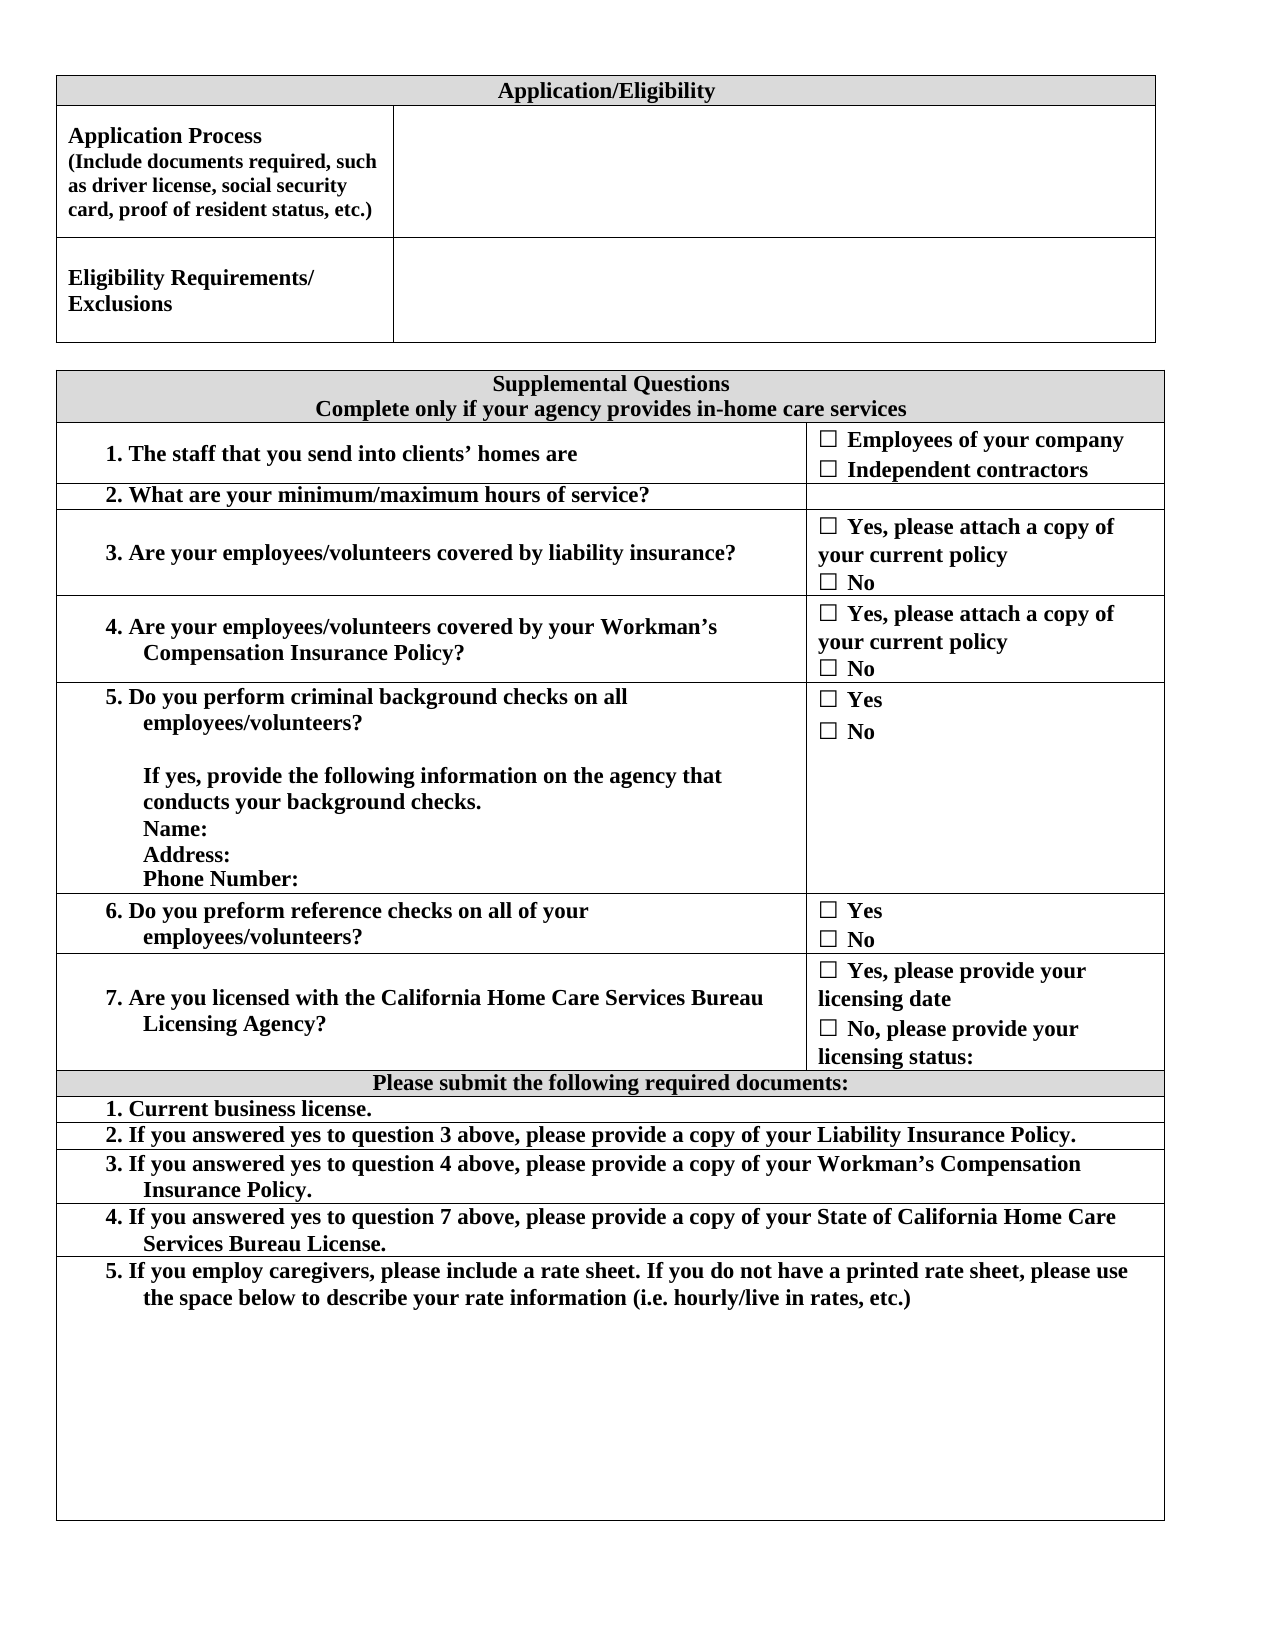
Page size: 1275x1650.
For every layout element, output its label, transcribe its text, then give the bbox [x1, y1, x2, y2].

table_cell [394, 238, 1155, 342]
table_header Application/Eligibility [57, 76, 1155, 105]
table_cell 6. Do you preform reference checks on all of your employees/volunteers? [57, 894, 806, 953]
table_cell 7. Are you licensed with the California Home Care Services Bureau Licensing Agency? [57, 954, 806, 1070]
table_cell 5. If you employ caregivers, please include a rate sheet. If you do not have a printed rate sheet, please use the space below to describe your rate information (i.e. hourly/live in rates, etc.) [57, 1257, 1164, 1520]
table_cell 4. If you answered yes to question 7 above, please provide a copy of your State of California Home Care Services Bureau License. [57, 1204, 1164, 1256]
table_cell Please submit the following required documents: [57, 1071, 1164, 1096]
table_cell Yes, please provide your licensing date No, please provide your licensing status: [807, 954, 1164, 1070]
table_cell [394, 106, 1155, 237]
table_cell 5. Do you perform criminal background checks on all employees/volunteers? If yes, provide the following information on the agency that conducts your background checks. Name: Address: Phone Number: [57, 683, 806, 893]
table_cell Yes, please attach a copy of your current policy No [807, 596, 1164, 682]
table_header Supplemental Questions Complete only if your agency provides in-home care services [57, 371, 1164, 422]
table_cell Eligibility Requirements/ Exclusions [57, 238, 393, 342]
table_cell 1. Current business license. [57, 1097, 1164, 1122]
table_cell Yes, please attach a copy of your current policy No [807, 510, 1164, 595]
table_cell 2. What are your minimum/maximum hours of service? [57, 484, 806, 509]
table_cell Application Process (Include documents required, such as driver license, social security card, proof of resident status, etc.) [57, 106, 393, 237]
table_cell 2. If you answered yes to question 3 above, please provide a copy of your Liability Insurance Policy. [57, 1123, 1164, 1149]
table_cell Yes No [807, 894, 1164, 953]
table_cell [807, 484, 1164, 509]
table_cell Employees of your company Independent contractors [807, 423, 1164, 482]
table_cell Yes No [807, 683, 1164, 893]
table_cell 4. Are your employees/volunteers covered by your Workman’s Compensation Insurance Policy? [57, 596, 806, 682]
table_cell 3. Are your employees/volunteers covered by liability insurance? [57, 510, 806, 595]
table_cell 1. The staff that you send into clients’ homes are [57, 423, 806, 482]
table_cell 3. If you answered yes to question 4 above, please provide a copy of your Workman’s Compensation Insurance Policy. [57, 1150, 1164, 1202]
